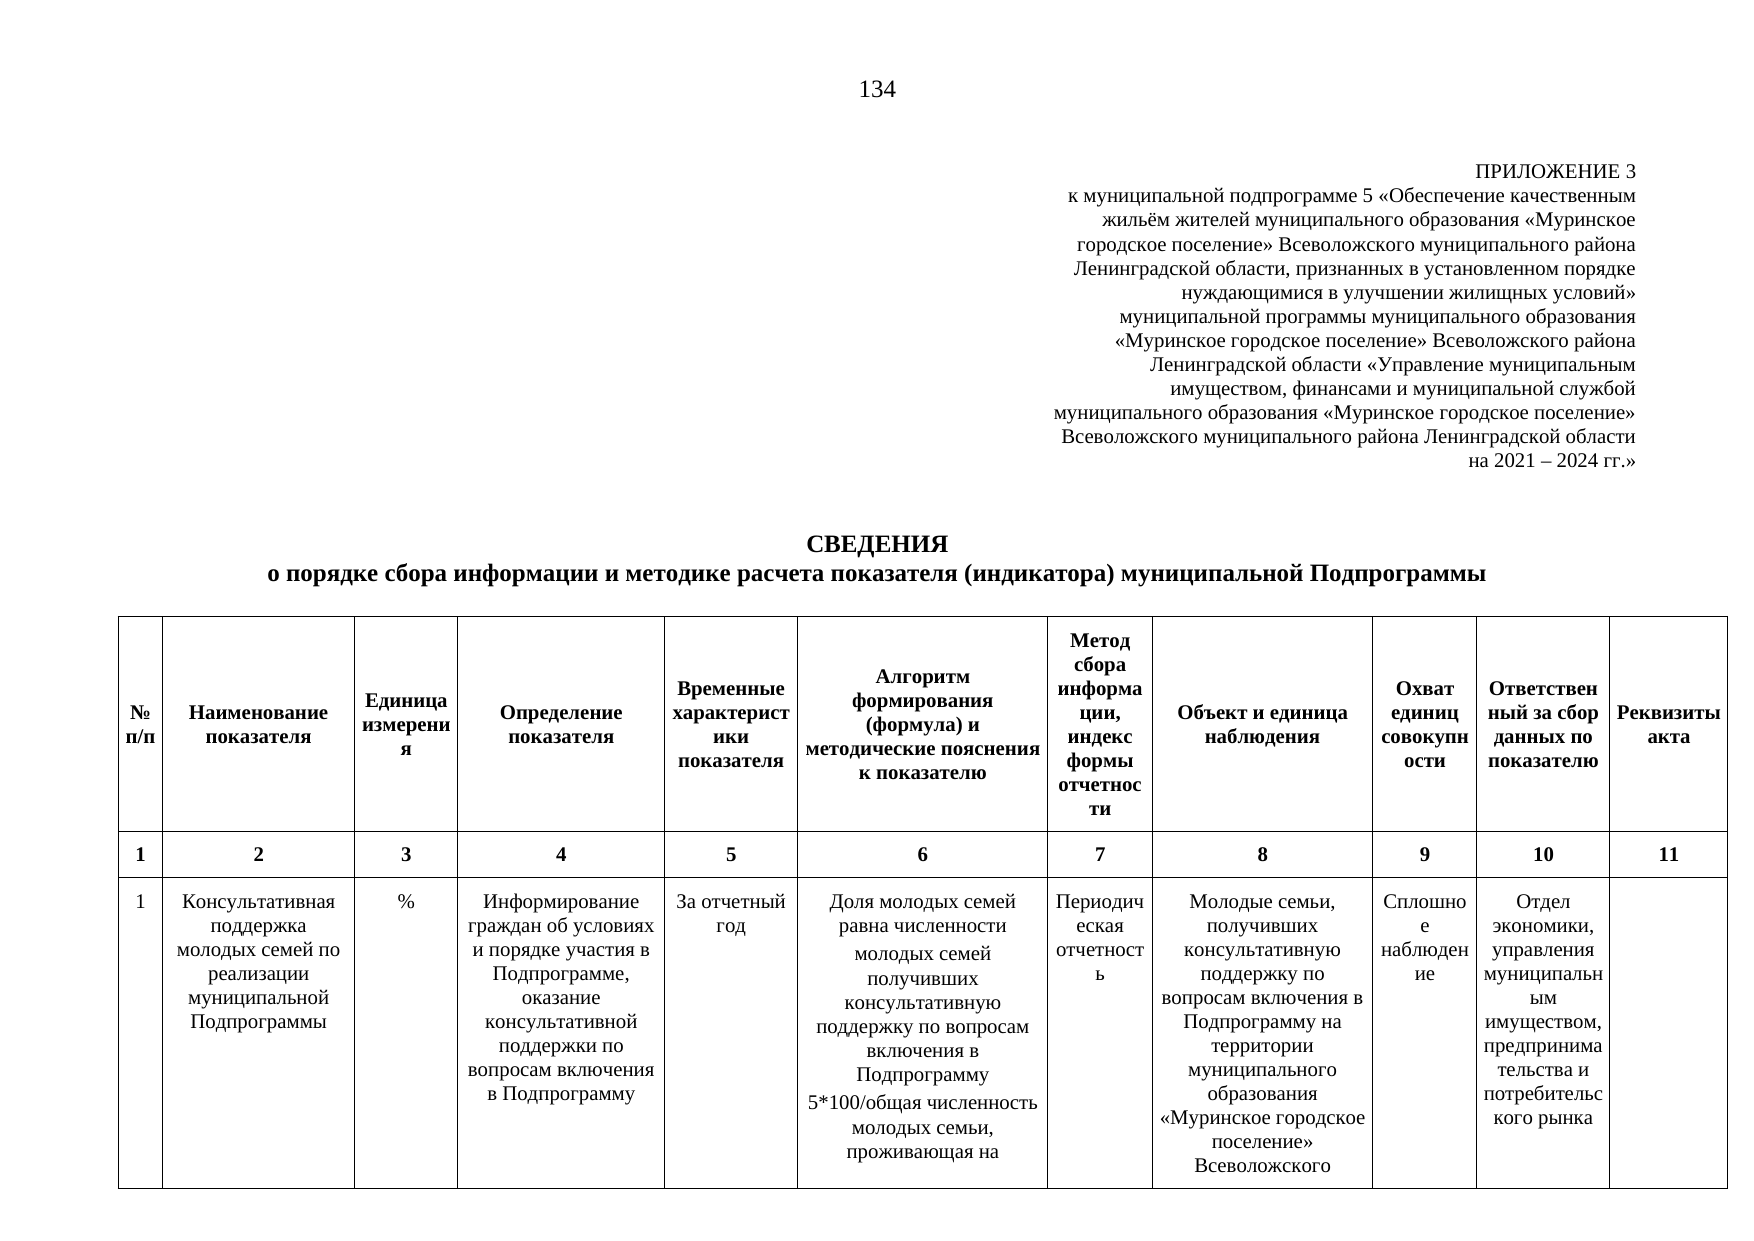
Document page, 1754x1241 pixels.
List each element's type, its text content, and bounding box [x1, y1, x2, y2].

text к муниципальной подпрограмме 5 «Обеспечение качественным жильём жителей муниципального образования «Муринское городское поселение» Всеволожского муниципального района Ленинградской области, признанных в установленном порядке нуждающимися в улучшении жилищных условий» муниципальной программы муниципального образования «Муринское городское поселение» Всеволожского района Ленинградской области «Управление муниципальным имуществом, финансами и муниципальной службой муниципального образования «Муринское городское поселение» Всеволожского муниципального района Ленинградской области на 2021 – 2024 гг.» [1048, 183, 1636, 472]
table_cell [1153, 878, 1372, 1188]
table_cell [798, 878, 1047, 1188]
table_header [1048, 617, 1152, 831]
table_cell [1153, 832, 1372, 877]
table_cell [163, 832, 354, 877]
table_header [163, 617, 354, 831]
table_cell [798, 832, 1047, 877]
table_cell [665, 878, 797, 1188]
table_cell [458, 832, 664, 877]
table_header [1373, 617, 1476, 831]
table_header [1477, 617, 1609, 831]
text ПРИЛОЖЕНИЕ 3 [1048, 159, 1636, 183]
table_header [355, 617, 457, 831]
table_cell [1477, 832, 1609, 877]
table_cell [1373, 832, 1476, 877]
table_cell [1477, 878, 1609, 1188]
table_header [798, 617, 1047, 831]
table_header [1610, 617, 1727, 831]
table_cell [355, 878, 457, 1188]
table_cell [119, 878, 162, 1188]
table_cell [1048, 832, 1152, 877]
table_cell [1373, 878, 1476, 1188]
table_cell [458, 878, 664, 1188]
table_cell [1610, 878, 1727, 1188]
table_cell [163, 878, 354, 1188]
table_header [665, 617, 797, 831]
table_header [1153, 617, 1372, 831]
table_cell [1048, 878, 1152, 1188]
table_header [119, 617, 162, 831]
text о порядке сбора информации и методике расчета показателя (индикатора) муниципальной Подпрограммы [118, 558, 1636, 587]
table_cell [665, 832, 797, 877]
text СВЕДЕНИЯ [118, 529, 1636, 558]
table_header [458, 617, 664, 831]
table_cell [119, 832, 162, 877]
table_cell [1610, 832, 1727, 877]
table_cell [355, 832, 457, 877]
